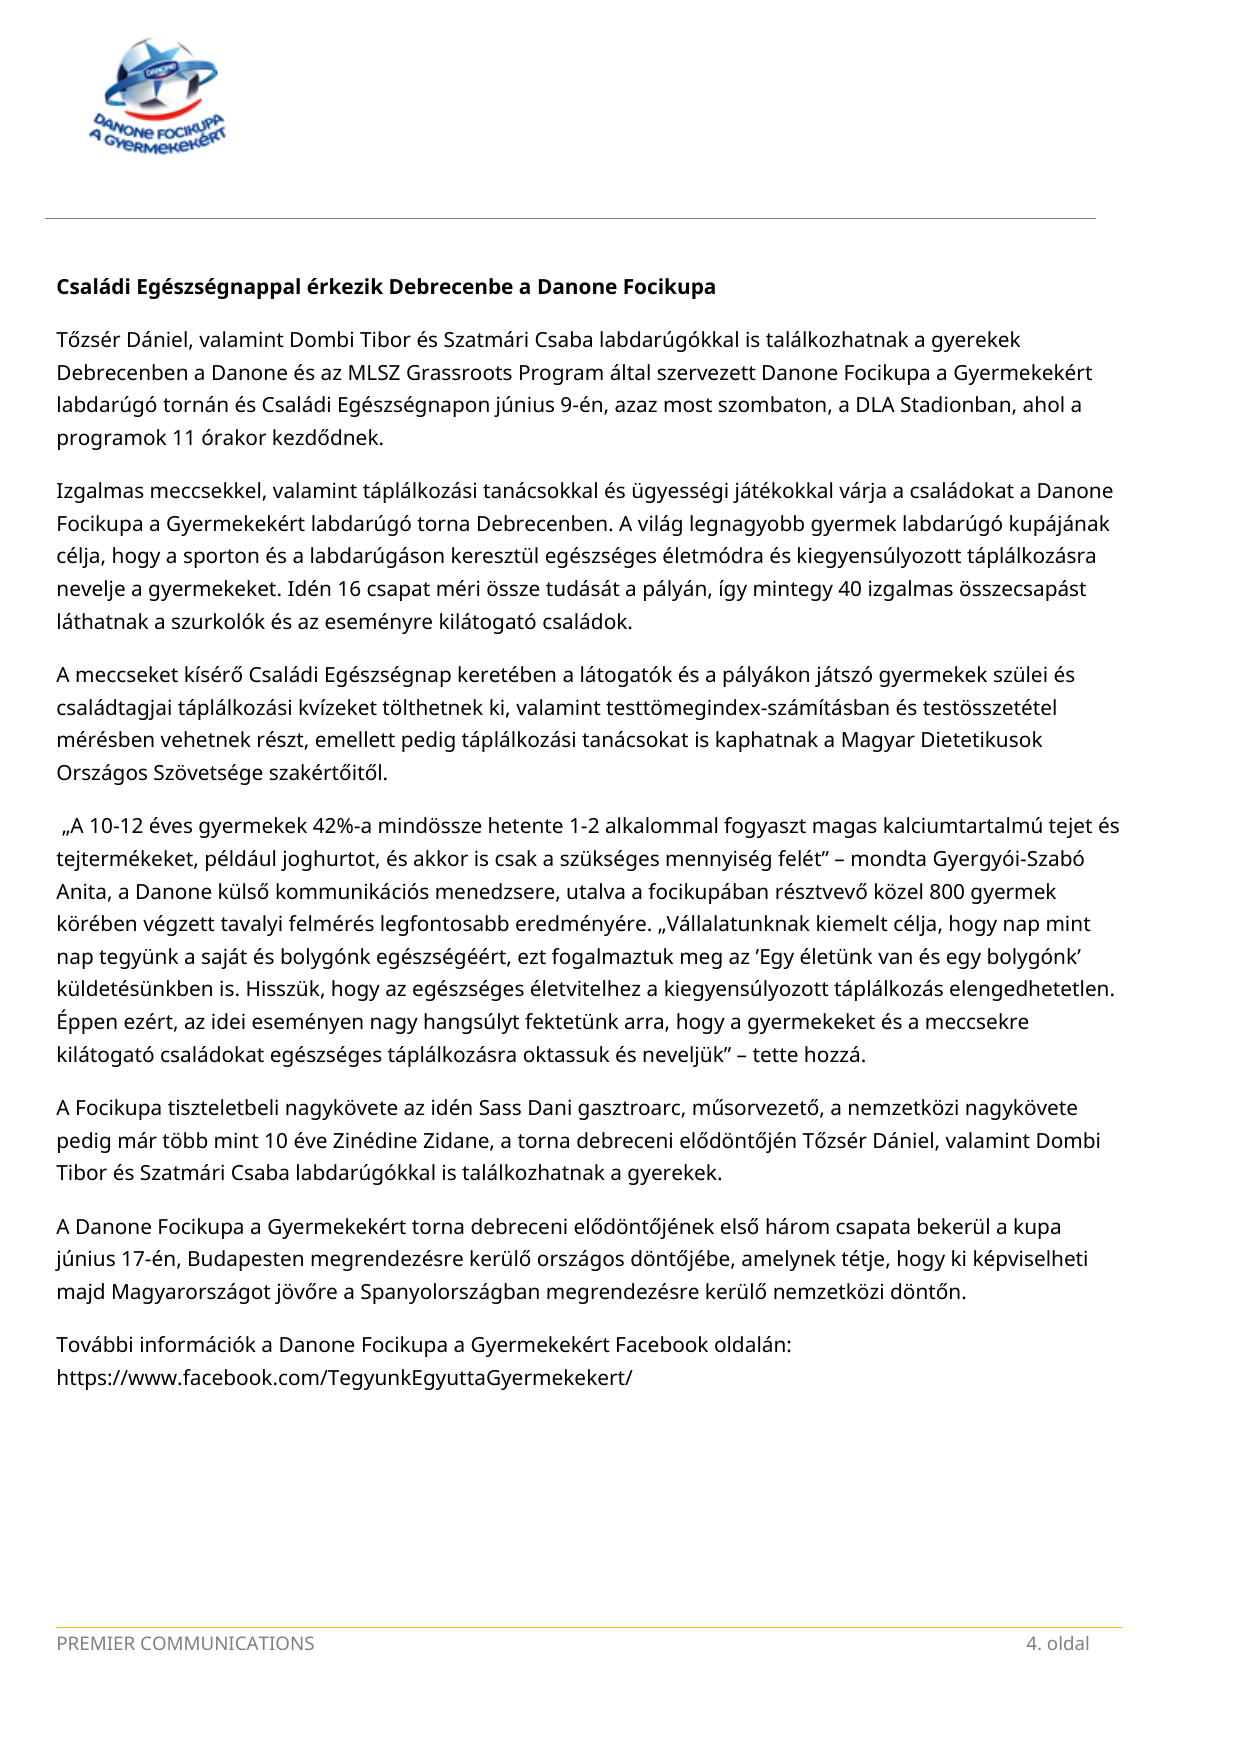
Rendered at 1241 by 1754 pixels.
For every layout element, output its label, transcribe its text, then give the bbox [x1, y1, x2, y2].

picture [85, 29, 235, 169]
text Családi Egészségnappal érkezik Debrecenbe a Danone Focikupa [56, 272, 1122, 300]
text A Danone Focikupa a Gyermekekért torna debreceni elődöntőjének első három csapata bekerül a kupa június 17-én, Budapesten megrendezésre kerülő országos döntőjébe, amelynek tétje, hogy ki képviselheti majd Magyarországot jövőre a Spanyolországban megrendezésre kerülő nemzetközi döntőn. [56, 1212, 1122, 1306]
text A Focikupa tiszteletbeli nagykövete az idén Sass Dani gasztroarc, műsorvezető, a nemzetközi nagykövete pedig már több mint 10 éve Zinédine Zidane, a torna debreceni elődöntőjén Tőzsér Dániel, valamint Dombi Tibor és Szatmári Csaba labdarúgókkal is találkozhatnak a gyerekek. [56, 1093, 1122, 1187]
text Tőzsér Dániel, valamint Dombi Tibor és Szatmári Csaba labdarúgókkal is találkozhatnak a gyerekek Debrecenben a Danone és az MLSZ Grassroots Program által szervezett Danone Focikupa a Gyermekekért labdarúgó tornán és Családi Egészségnapon június 9-én, azaz most szombaton, a DLA Stadionban, ahol a programok 11 órakor kezdődnek. [56, 325, 1122, 451]
text „A 10-12 éves gyermekek 42%-a mindössze hetente 1-2 alkalommal fogyaszt magas kalciumtartalmú tejet és tejtermékeket, például joghurtot, és akkor is csak a szükséges mennyiség felét” – mondta Gyergyói-Szabó Anita, a Danone külső kommunikációs menedzsere, utalva a focikupában résztvevő közel 800 gyermek körében végzett tavalyi felmérés legfontosabb eredményére. „Vállalatunknak kiemelt célja, hogy nap mint nap tegyünk a saját és bolygónk egészségéért, ezt fogalmaztuk meg az ’Egy életünk van és egy bolygónk’ küldetésünkben is. Hisszük, hogy az egészséges életvitelhez a kiegyensúlyozott táplálkozás elengedhetetlen. Éppen ezért, az idei eseményen nagy hangsúlyt fektetünk arra, hogy a gyermekeket és a meccsekre kilátogató családokat egészséges táplálkozásra oktassuk és neveljük” – tette hozzá. [56, 812, 1122, 1068]
text További információk a Danone Focikupa a Gyermekekért Facebook oldalán: https://www.facebook.com/TegyunkEgyuttaGyermekekert/ [56, 1331, 1122, 1392]
text Izgalmas meccsekkel, valamint táplálkozási tanácsokkal és ügyességi játékokkal várja a családokat a Danone Focikupa a Gyermekekért labdarúgó torna Debrecenben. A világ legnagyobb gyermek labdarúgó kupájának célja, hogy a sporton és a labdarúgáson keresztül egészséges életmódra és kiegyensúlyozott táplálkozásra nevelje a gyermekeket. Idén 16 csapat méri össze tudását a pályán, így mintegy 40 izgalmas összecsapást láthatnak a szurkolók és az eseményre kilátogató családok. [56, 476, 1122, 635]
text A meccseket kísérő Családi Egészségnap keretében a látogatók és a pályákon játszó gyermekek szülei és családtagjai táplálkozási kvízeket tölthetnek ki, valamint testtömegindex-számításban és testösszetétel mérésben vehetnek részt, emellett pedig táplálkozási tanácsokat is kaphatnak a Magyar Dietetikusok Országos Szövetsége szakértőitől. [56, 660, 1122, 787]
